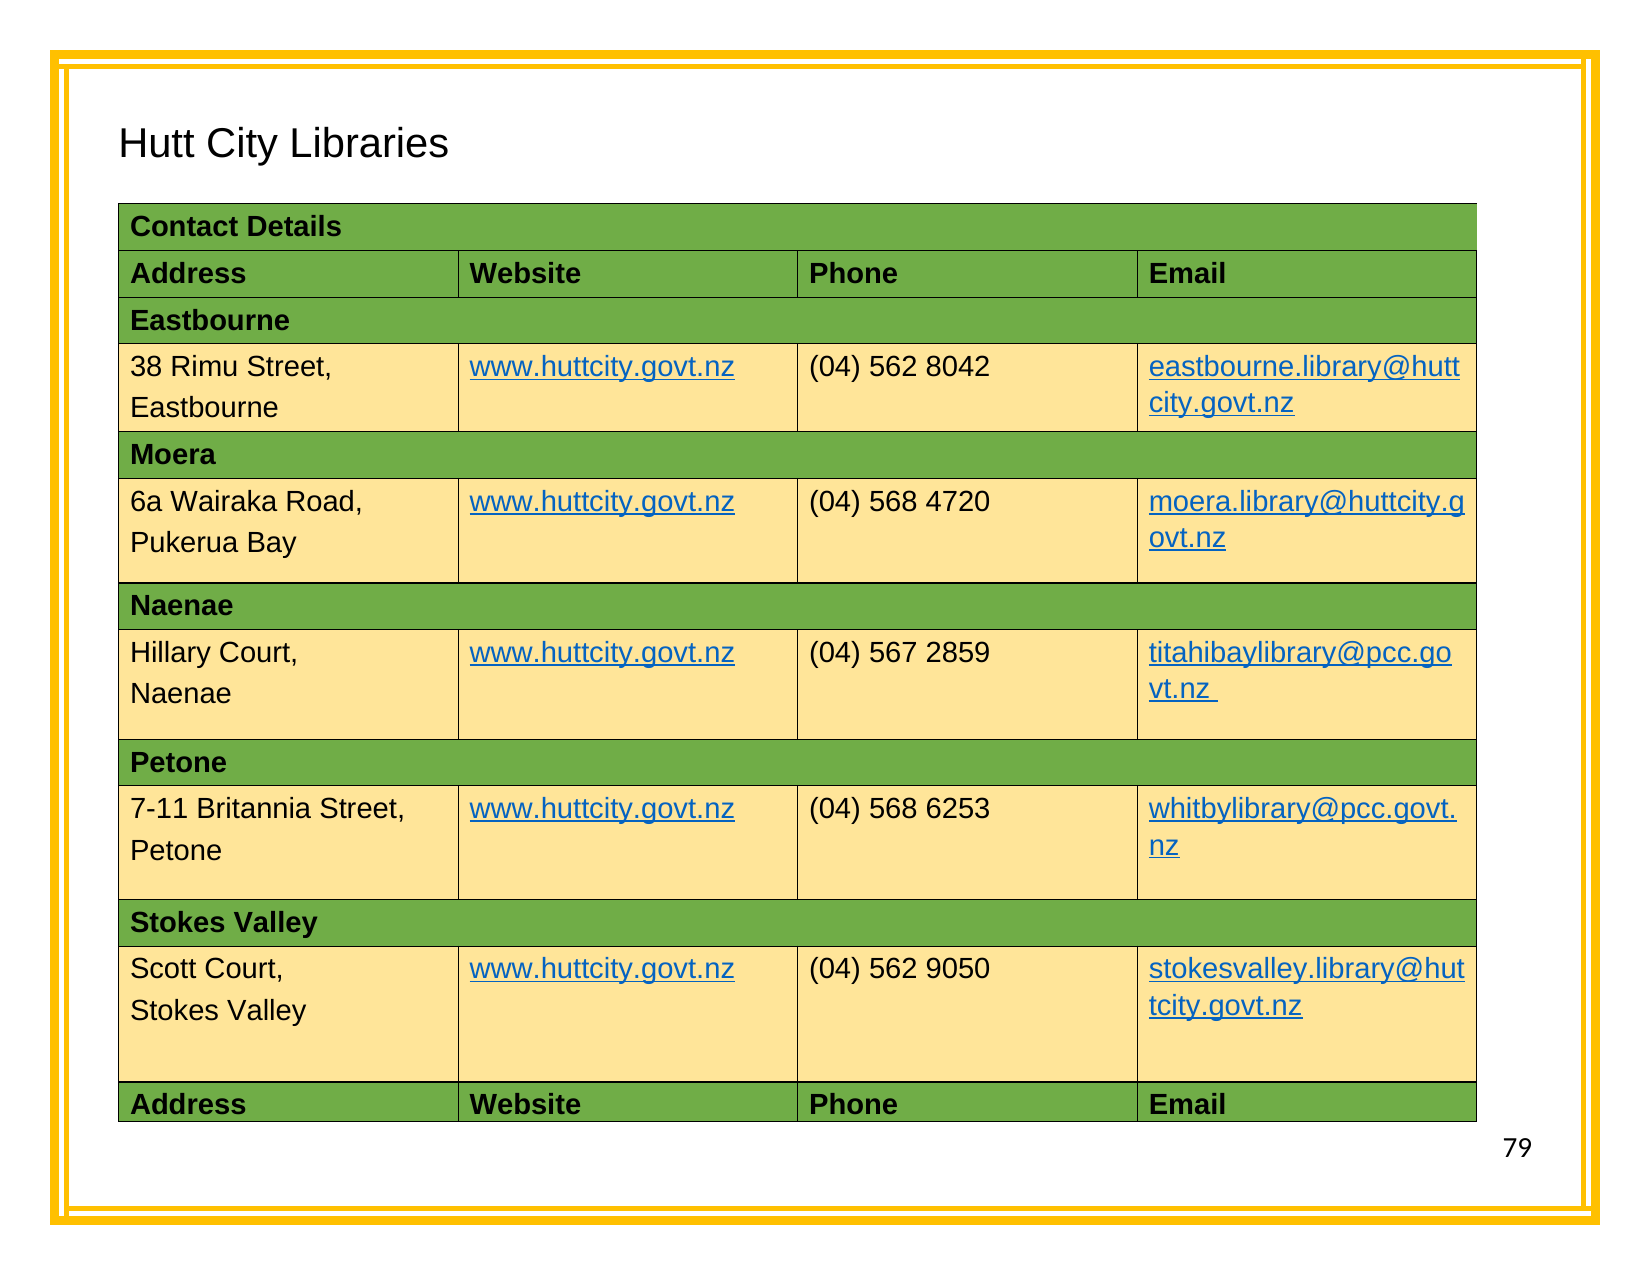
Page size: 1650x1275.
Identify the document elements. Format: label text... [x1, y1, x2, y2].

table_cell Phone [798, 251, 1137, 297]
table_cell Website [459, 251, 797, 297]
table_cell (04) 568 6253 [798, 786, 1137, 899]
table_cell (04) 568 4720 [798, 479, 1137, 582]
text Hutt City Libraries [118, 118, 1532, 166]
table_cell Address [119, 1083, 458, 1121]
table_cell www.huttcity.govt.nz [459, 786, 797, 899]
table_cell Moera [119, 432, 1476, 478]
table_cell 7-11 Britannia Street, Petone [119, 786, 458, 899]
table_cell moera.library@huttcity.govt.nz [1138, 479, 1476, 582]
table_cell Stokes Valley [119, 900, 1476, 946]
table_cell Naenae [119, 584, 1476, 629]
table_cell stokesvalley.library@huttcity.govt.nz [1138, 947, 1476, 1081]
table_cell 6a Wairaka Road, Pukerua Bay [119, 479, 458, 582]
table_cell Petone [119, 740, 1476, 785]
table_cell Phone [798, 1083, 1137, 1121]
table_cell www.huttcity.govt.nz [459, 344, 797, 431]
table_cell eastbourne.library@huttcity.govt.nz [1138, 344, 1476, 431]
table_cell Eastbourne [119, 298, 1476, 343]
table_cell www.huttcity.govt.nz [459, 479, 797, 582]
table_cell Scott Court, Stokes Valley [119, 947, 458, 1081]
table_cell 38 Rimu Street, Eastbourne [119, 344, 458, 431]
table_cell www.huttcity.govt.nz [459, 947, 797, 1081]
table_cell Email [1138, 251, 1476, 297]
table_cell titahibaylibrary@pcc.govt.nz [1138, 630, 1476, 739]
table_cell (04) 562 8042 [798, 344, 1137, 431]
table_cell Website [459, 1083, 797, 1121]
table_cell www.huttcity.govt.nz [459, 630, 797, 739]
table_cell whitbylibrary@pcc.govt.nz [1138, 786, 1476, 899]
table_cell Address [119, 251, 458, 297]
table_header Contact Details [119, 204, 1477, 250]
table_cell (04) 567 2859 [798, 630, 1137, 739]
table_cell Email [1138, 1083, 1476, 1121]
table_cell Hillary Court, Naenae [119, 630, 458, 739]
table_cell (04) 562 9050 [798, 947, 1137, 1081]
